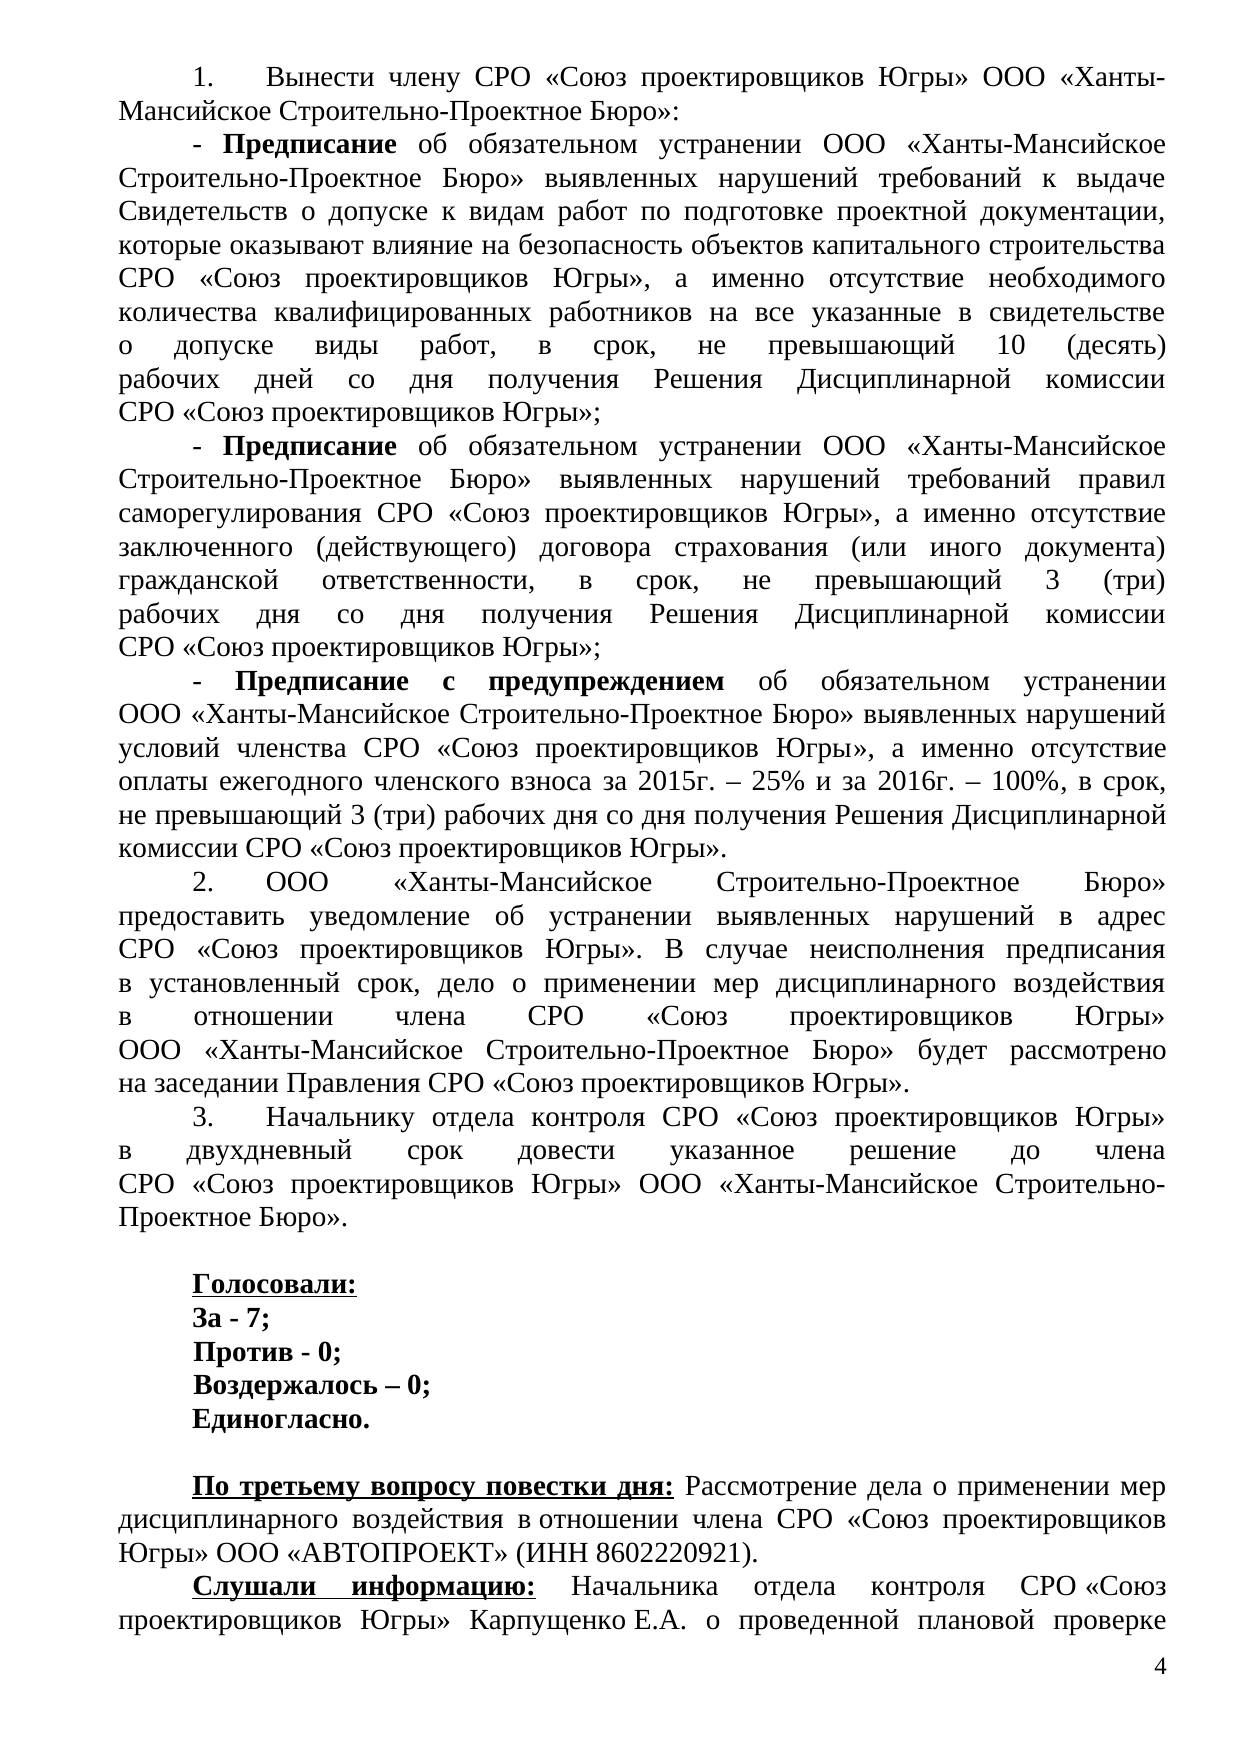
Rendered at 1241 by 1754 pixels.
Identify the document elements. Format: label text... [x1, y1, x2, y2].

text - Предписание об обязательном устранении ООО «Ханты-Мансийское Строительно-Проектное Бюро» выявленных нарушений требований правил саморегулирования СРО «Союз проектировщиков Югры», а именно отсутствие заключенного (действующего) договора страхования (или иного документа) гражданской ответственности, в срок, не превышающий 3 (три) рабочих дня со дня получения Решения Дисциплинарной комиссии СРО «Союз проектировщиков Югры»; [118, 428, 1167, 663]
text Воздержалось – 0; [118, 1367, 1167, 1401]
list По третьему вопросу повестки дня: Рассмотрение дела о применении мер дисциплинарного воздействия в отношении члена СРО «Союз проектировщиков Югры» ООО «АВТОПРОЕКТ» (ИНН 8602220921). [118, 1468, 1167, 1568]
text 3. Начальнику отдела контроля СРО «Союз проектировщиков Югры» в двухдневный срок довести указанное решение до члена СРО «Союз проектировщиков Югры» ООО «Ханты-Мансийское Строительно-Проектное Бюро». [118, 1099, 1167, 1233]
text Единогласно. [118, 1401, 1167, 1434]
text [118, 1568, 1167, 1636]
text Голосовали: [118, 1267, 1167, 1300]
text 2. ООО «Ханты-Мансийское Строительно-Проектное Бюро» предоставить уведомление об устранении выявленных нарушений в адрес СРО «Союз проектировщиков Югры». В случае неисполнения предписания в установленный срок, дело о применении мер дисциплинарного воздействия в отношении члена СРО «Союз проектировщиков Югры» ООО «Ханты-Мансийское Строительно-Проектное Бюро» будет рассмотрено на заседании Правления СРО «Союз проектировщиков Югры». [118, 864, 1167, 1099]
text 1. Вынести члену СРО «Союз проектировщиков Югры» ООО «Ханты-Мансийское Строительно-Проектное Бюро»: [118, 59, 1167, 126]
text Против - 0; [118, 1334, 1167, 1367]
text - Предписание с предупреждением об обязательном устранении ООО «Ханты-Мансийское Строительно-Проектное Бюро» выявленных нарушений условий членства СРО «Союз проектировщиков Югры», а именно отсутствие оплаты ежегодного членского взноса за 2015г. – 25% и за 2016г. – 100%, в срок, не превышающий 3 (три) рабочих дня со дня получения Решения Дисциплинарной комиссии СРО «Союз проектировщиков Югры». [118, 663, 1167, 864]
text За - 7; [118, 1300, 1167, 1334]
text - Предписание об обязательном устранении ООО «Ханты-Мансийское Строительно-Проектное Бюро» выявленных нарушений требований к выдаче Свидетельств о допуске к видам работ по подготовке проектной документации, которые оказывают влияние на безопасность объектов капитального строительства СРО «Союз проектировщиков Югры», а именно отсутствие необходимого количества квалифицированных работников на все указанные в свидетельстве о допуске виды работ, в срок, не превышающий 10 (десять) рабочих дней со дня получения Решения Дисциплинарной комиссии СРО «Союз проектировщиков Югры»; [118, 126, 1167, 428]
